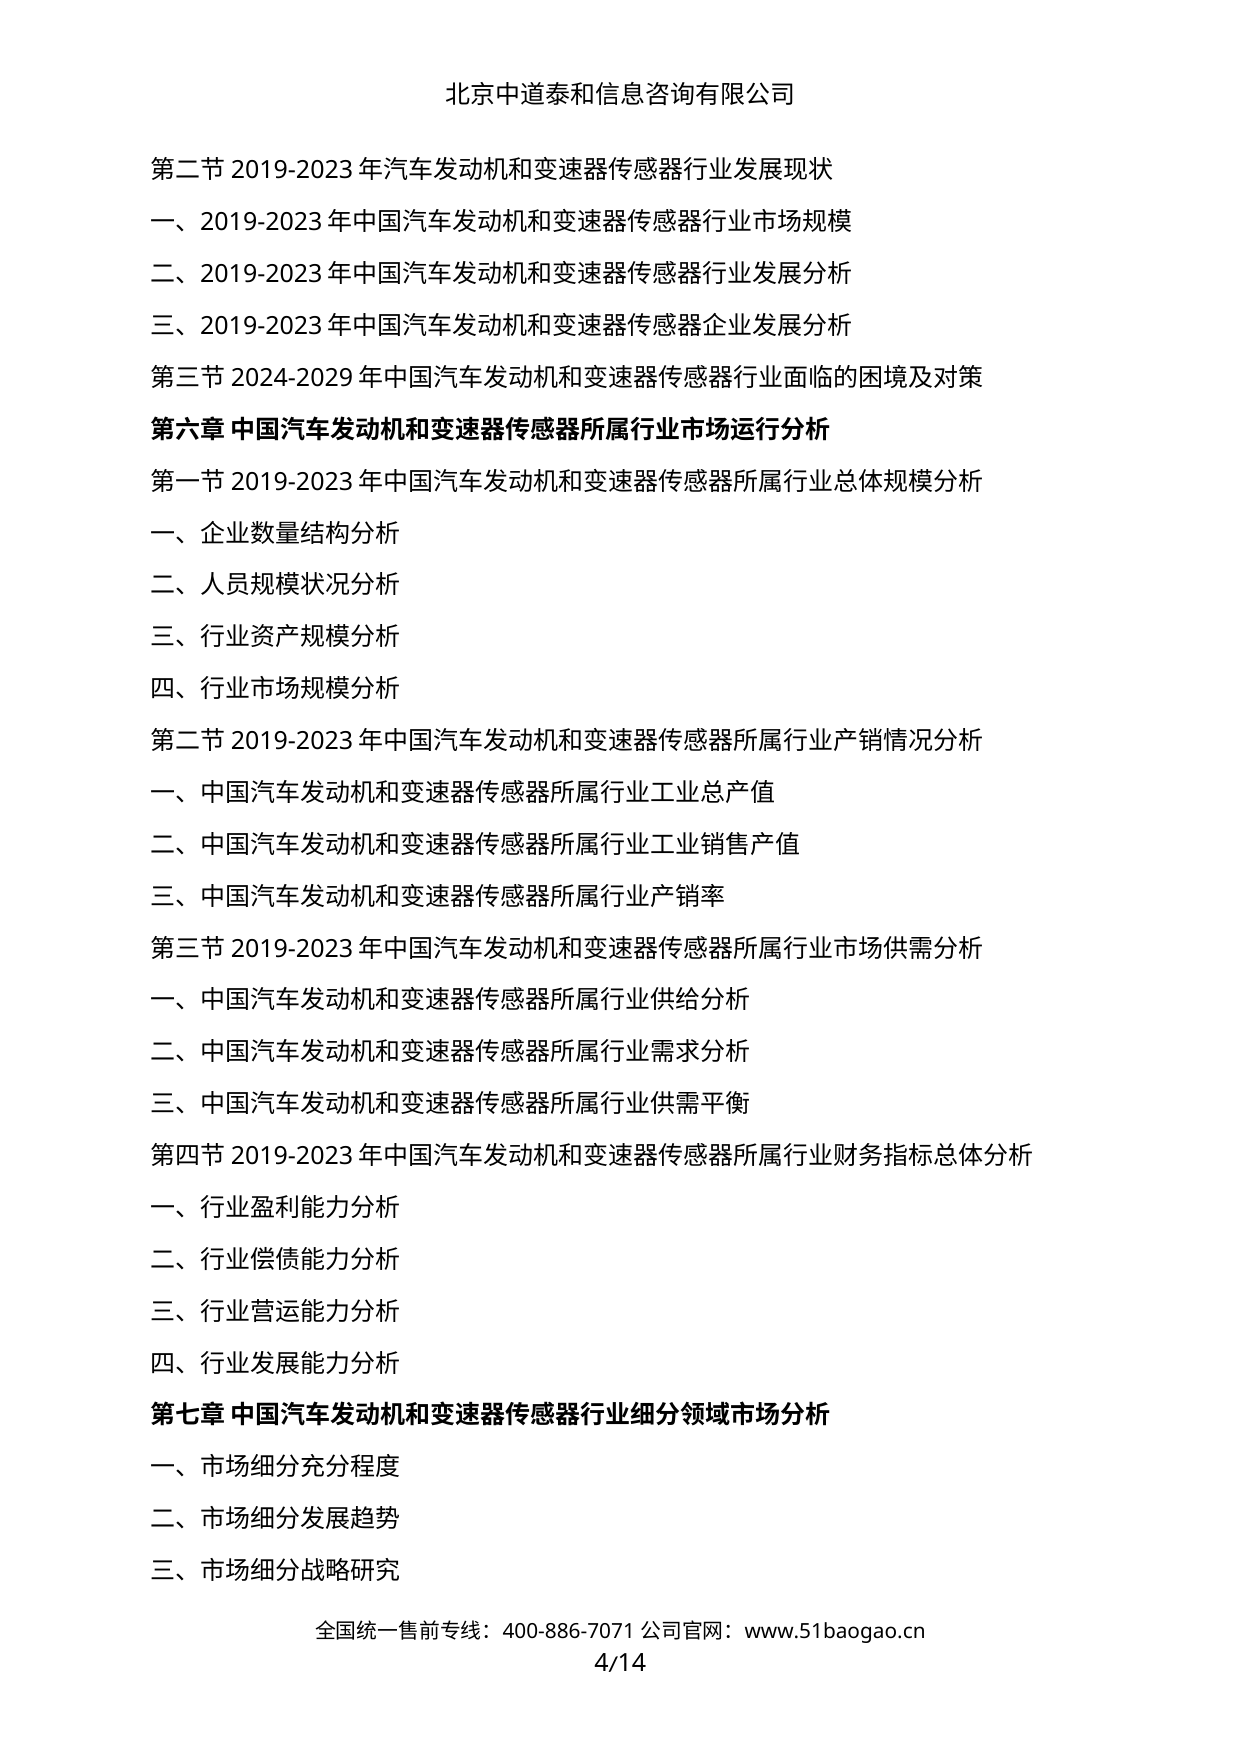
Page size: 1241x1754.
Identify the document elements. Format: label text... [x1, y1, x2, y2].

text 三、市场细分战略研究 [150, 1551, 1090, 1587]
text 二、人员规模状况分析 [150, 565, 1090, 601]
text 四、行业发展能力分析 [150, 1343, 1090, 1379]
text 第二节 2019-2023年中国汽车发动机和变速器传感器所属行业产销情况分析 [150, 721, 1090, 757]
text 三、2019-2023年中国汽车发动机和变速器传感器企业发展分析 [150, 306, 1090, 342]
text 第六章 中国汽车发动机和变速器传感器所属行业市场运行分析 [150, 409, 1090, 446]
text 第四节 2019-2023年中国汽车发动机和变速器传感器所属行业财务指标总体分析 [150, 1136, 1090, 1172]
text 三、行业营运能力分析 [150, 1291, 1090, 1327]
text 三、中国汽车发动机和变速器传感器所属行业产销率 [150, 876, 1090, 912]
text 一、中国汽车发动机和变速器传感器所属行业工业总产值 [150, 772, 1090, 809]
text 一、中国汽车发动机和变速器传感器所属行业供给分析 [150, 980, 1090, 1016]
text 二、中国汽车发动机和变速器传感器所属行业需求分析 [150, 1032, 1090, 1068]
text 一、行业盈利能力分析 [150, 1187, 1090, 1224]
text 二、行业偿债能力分析 [150, 1239, 1090, 1276]
text 三、行业资产规模分析 [150, 617, 1090, 653]
text 第三节 2024-2029年中国汽车发动机和变速器传感器行业面临的困境及对策 [150, 357, 1090, 394]
text 三、中国汽车发动机和变速器传感器所属行业供需平衡 [150, 1084, 1090, 1120]
text 第七章 中国汽车发动机和变速器传感器行业细分领域市场分析 [150, 1395, 1090, 1431]
text 二、市场细分发展趋势 [150, 1499, 1090, 1535]
text 第一节 2019-2023年中国汽车发动机和变速器传感器所属行业总体规模分析 [150, 461, 1090, 497]
text 一、2019-2023年中国汽车发动机和变速器传感器行业市场规模 [150, 202, 1090, 238]
text 二、2019-2023年中国汽车发动机和变速器传感器行业发展分析 [150, 254, 1090, 290]
text 一、市场细分充分程度 [150, 1447, 1090, 1483]
text 一、企业数量结构分析 [150, 513, 1090, 549]
text 第三节 2019-2023年中国汽车发动机和变速器传感器所属行业市场供需分析 [150, 928, 1090, 964]
text 二、中国汽车发动机和变速器传感器所属行业工业销售产值 [150, 824, 1090, 861]
text 四、行业市场规模分析 [150, 669, 1090, 705]
text 第二节 2019-2023年汽车发动机和变速器传感器行业发展现状 [150, 150, 1090, 186]
